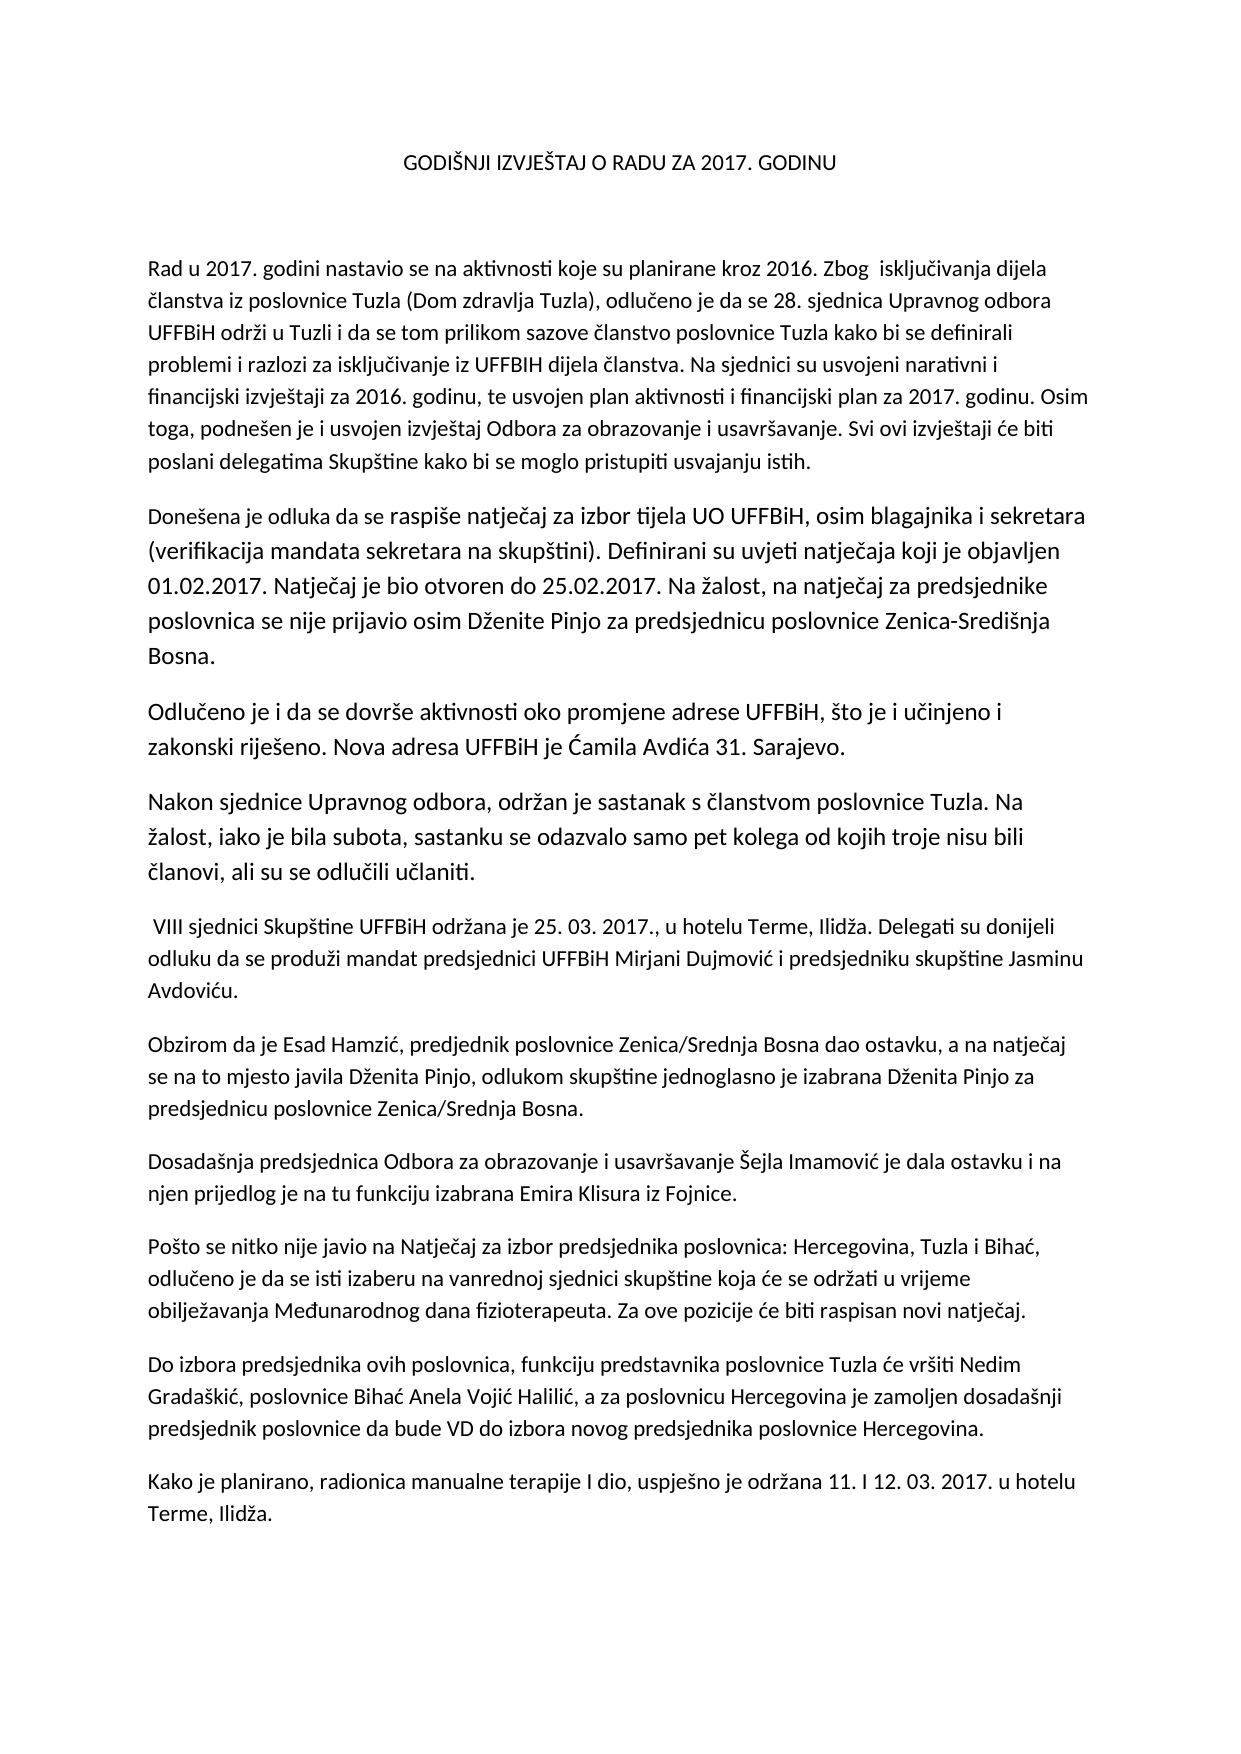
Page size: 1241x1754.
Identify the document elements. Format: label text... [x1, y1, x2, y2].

text Obzirom da je Esad Hamzić, predjednik poslovnice Zenica/Srednja Bosna dao ostavku, a na natječaj se na to mjesto javila Dženita Pinjo, odlukom skupštine jednoglasno je izabrana Dženita Pinjo za predsjednicu poslovnice Zenica/Srednja Bosna. [148, 1030, 1093, 1122]
text GODIŠNJI IZVJEŠTAJ O RADU ZA 2017. GODINU [148, 148, 1093, 176]
text Pošto se nitko nije javio na Natječaj za izbor predsjednika poslovnica: Hercegovina, Tuzla i Bihać, odlučeno je da se isti izaberu na vanrednoj sjednici skupštine koja će se održati u vrijeme obilježavanja Međunarodnog dana fizioterapeuta. Za ove pozicije će biti raspisan novi natječaj. [148, 1232, 1093, 1325]
text Do izbora predsjednika ovih poslovnica, funkciju predstavnika poslovnice Tuzla će vršiti Nedim Gradaškić, poslovnice Bihać Anela Vojić Halilić, a za poslovnicu Hercegovina je zamoljen dosadašnji predsjednik poslovnice da bude VD do izbora novog predsjednika poslovnice Hercegovina. [148, 1350, 1093, 1442]
text Nakon sjednice Upravnog odbora, održan je sastanak s članstvom poslovnice Tuzla. Na žalost, iako je bila subota, sastanku se odazvalo samo pet kolega od kojih troje nisu bili članovi, ali su se odlučili učlaniti. [148, 786, 1093, 887]
text Dosadašnja predsjednica Odbora za obrazovanje i usavršavanje Šejla Imamović je dala ostavku i na njen prijedlog je na tu funkciju izabrana Emira Klisura iz Fojnice. [148, 1147, 1093, 1207]
text Rad u 2017. godini nastavio se na aktivnosti koje su planirane kroz 2016. Zbog isključivanja dijela članstva iz poslovnice Tuzla (Dom zdravlja Tuzla), odlučeno je da se 28. sjednica Upravnog odbora UFFBiH održi u Tuzli i da se tom prilikom sazove članstvo poslovnice Tuzla kako bi se definirali problemi i razlozi za isključivanje iz UFFBIH dijela članstva. Na sjednici su usvojeni narativni i financijski izvještaji za 2016. godinu, te usvojen plan aktivnosti i financijski plan za 2017. godinu. Osim toga, podnešen je i usvojen izvještaj Odbora za obrazovanje i usavršavanje. Svi ovi izvještaji će biti poslani delegatima Skupštine kako bi se moglo pristupiti usvajanju istih. [148, 254, 1093, 475]
text Odlučeno je i da se dovrše aktivnosti oko promjene adrese UFFBiH, što je i učinjeno i zakonski riješeno. Nova adresa UFFBiH je Ćamila Avdića 31. Sarajevo. [148, 696, 1093, 761]
text VIII sjednici Skupštine UFFBiH održana je 25. 03. 2017., u hotelu Terme, Ilidža. Delegati su donijeli odluku da se produži mandat predsjednici UFFBiH Mirjani Dujmović i predsjedniku skupštine Jasminu Avdoviću. [148, 912, 1093, 1005]
text Donešena je odluka da se raspiše natječaj za izbor tijela UO UFFBiH, osim blagajnika i sekretara (verifikacija mandata sekretara na skupštini). Definirani su uvjeti natječaja koji je objavljen 01.02.2017. Natječaj je bio otvoren do 25.02.2017. Na žalost, na natječaj za predsjednike poslovnica se nije prijavio osim Dženite Pinjo za predsjednicu poslovnice Zenica-Središnja Bosna. [148, 500, 1093, 670]
text Kako je planirano, radionica manualne terapije I dio, uspješno je održana 11. I 12. 03. 2017. u hotelu Terme, Ilidža. [148, 1467, 1093, 1527]
